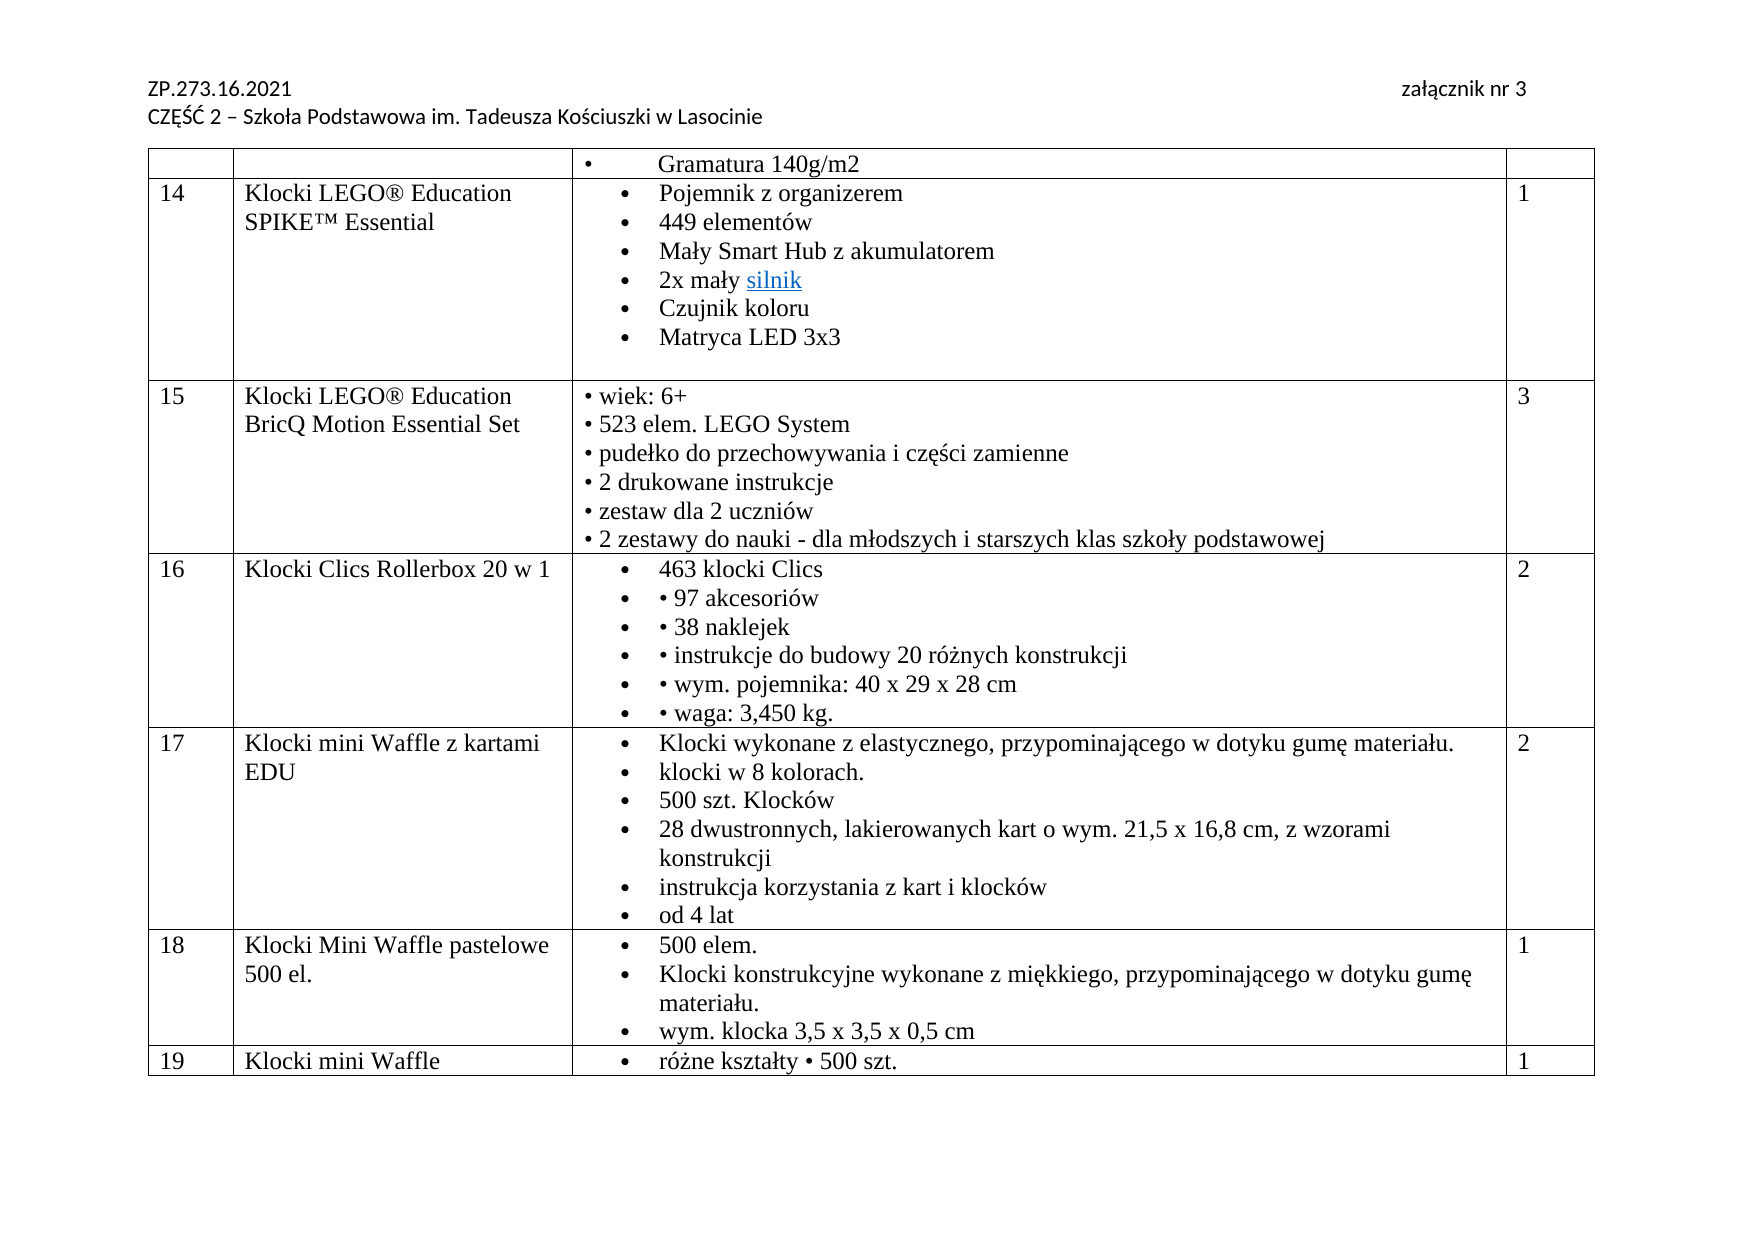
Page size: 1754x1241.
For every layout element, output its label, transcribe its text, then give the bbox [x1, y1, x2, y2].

table_cell 16 [149, 554, 233, 727]
table_cell 19 [149, 1046, 233, 1075]
table_cell 3 [1507, 381, 1594, 553]
table_cell 1 [1507, 930, 1594, 1045]
table_cell Klocki Clics Rollerbox 20 w 1 [234, 554, 572, 727]
table_cell 1 [1507, 1046, 1594, 1075]
table_cell Klocki wykonane z elastycznego, przypominającego w dotyku gumę materiału. klocki w 8 kolorach. 500 szt. Klocków 28 dwustronnych, lakierowanych kart o wym. 21,5 x 16,8 cm, z wzorami konstrukcji instrukcja korzystania z kart i klocków od 4 lat [573, 728, 1506, 929]
table_cell 2 [1507, 554, 1594, 727]
table_cell 14 [149, 179, 233, 380]
table_cell 18 [149, 930, 233, 1045]
table_cell 2 [1507, 728, 1594, 929]
table_cell Klocki LEGO® Education SPIKE™ Essential [234, 179, 572, 380]
table_cell 1 [1507, 179, 1594, 380]
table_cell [234, 1046, 572, 1075]
table_cell 1 [1507, 149, 1594, 177]
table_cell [234, 149, 572, 177]
table_cell 17 [149, 728, 233, 929]
table_cell 463 klocki Clics • 97 akcesoriów • 38 naklejek • instrukcje do budowy 20 różnych konstrukcji • wym. pojemnika: 40 x 29 x 28 cm • waga: 3,450 kg. [573, 554, 1506, 727]
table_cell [573, 149, 1506, 177]
table_cell Klocki LEGO® Education BricQ Motion Essential Set [234, 381, 572, 553]
table_cell • wiek: 6+ • 523 elem. LEGO System • pudełko do przechowywania i części zamienne • 2 drukowane instrukcje • zestaw dla 2 uczniów • 2 zestawy do nauki - dla młodszych i starszych klas szkoły podstawowej [573, 381, 1506, 553]
table_cell Klocki Mini Waffle pastelowe 500 el. [234, 930, 572, 1045]
table_cell Klocki mini Waffle z kartami EDU [234, 728, 572, 929]
table_cell Pojemnik z organizerem 449 elementów Mały Smart Hub z akumulatorem 2x mały silnik Czujnik koloru Matryca LED 3x3 [573, 179, 1506, 380]
table_cell 15 [149, 381, 233, 553]
table_cell 13 [149, 149, 233, 177]
table_cell 500 elem. Klocki konstrukcyjne wykonane z miękkiego, przypominającego w dotyku gumę materiału. wym. klocka 3,5 x 3,5 x 0,5 cm [573, 930, 1506, 1045]
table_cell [573, 1046, 1506, 1075]
